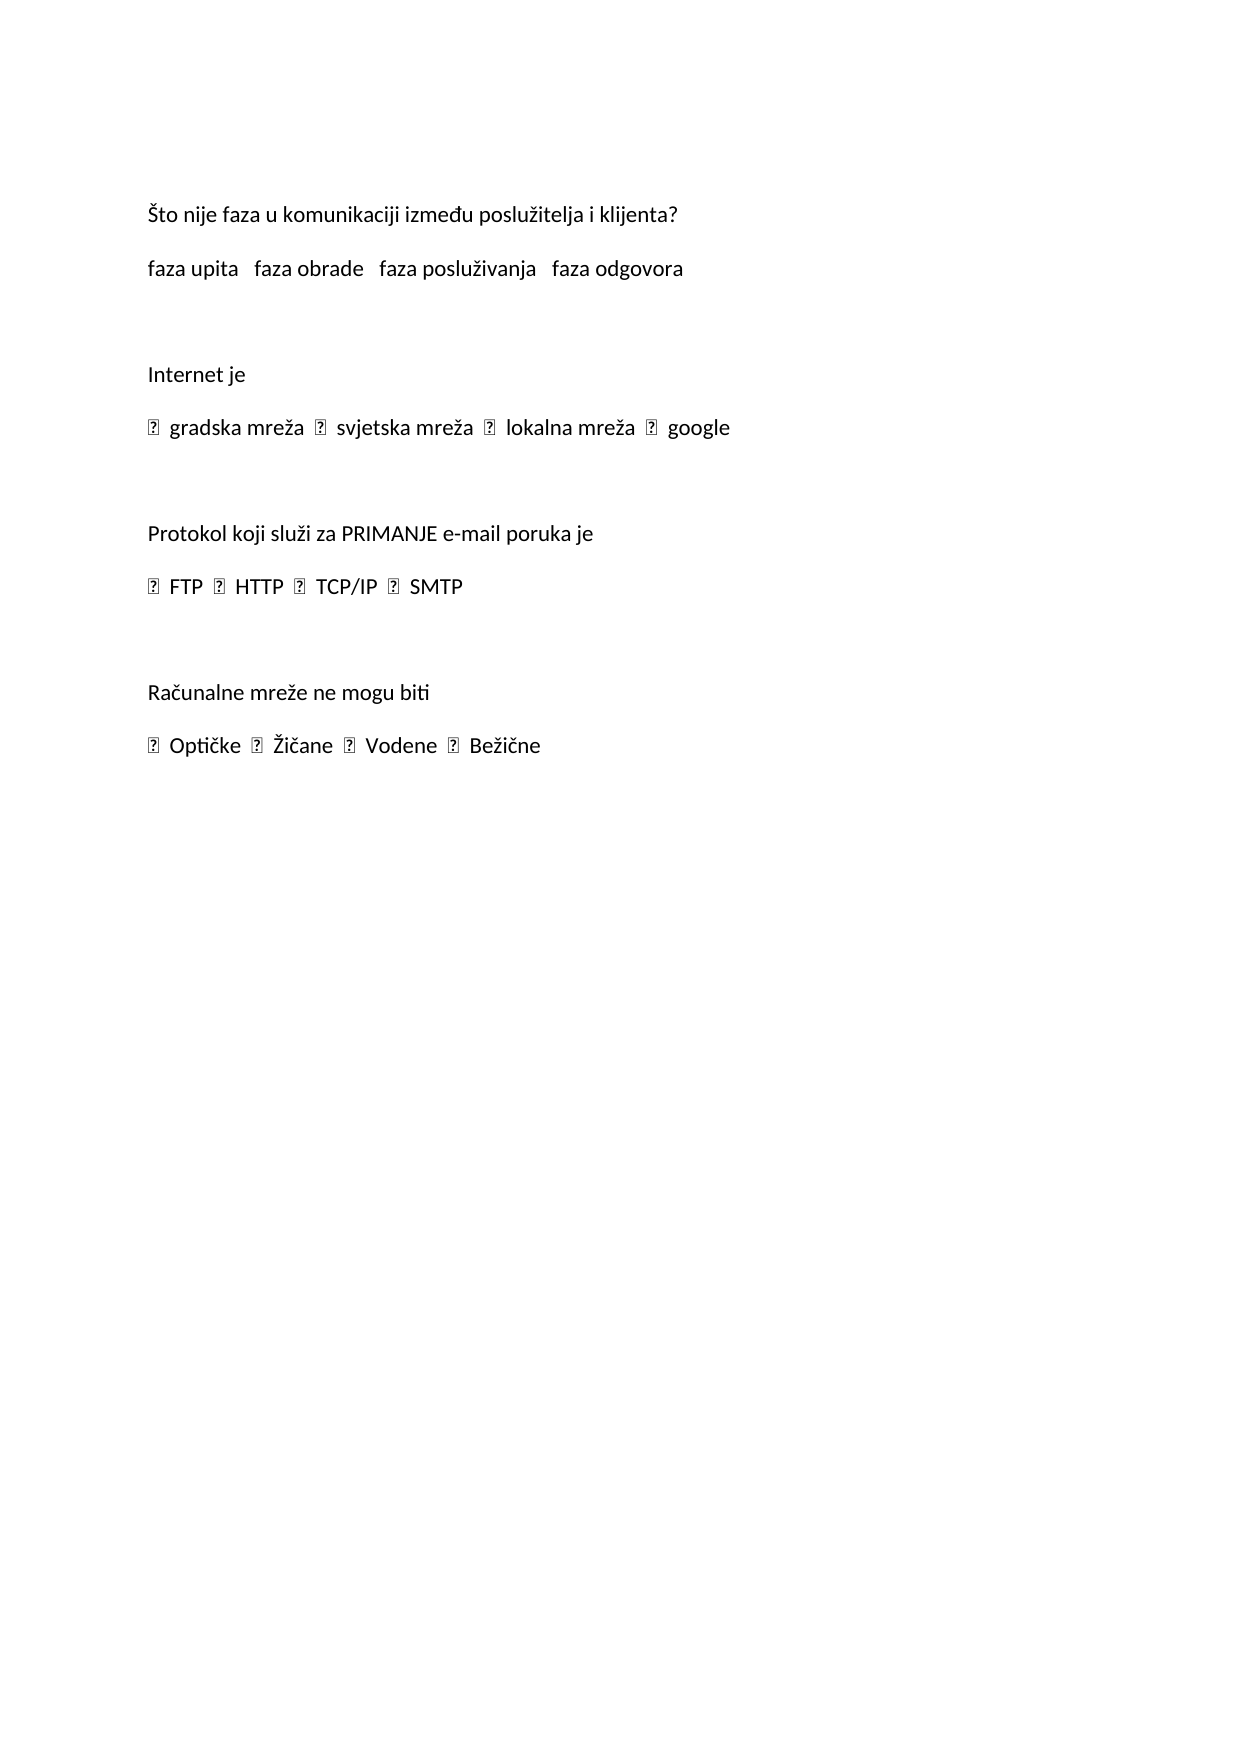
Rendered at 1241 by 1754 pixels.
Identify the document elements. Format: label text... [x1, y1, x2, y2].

text Što nije faza u komunikaciji između poslužitelja i klijenta? [148, 201, 1093, 229]
text  FTP  HTTP  TCP/IP  SMTP [148, 572, 1093, 600]
text faza upita faza obrade faza posluživanja faza odgovora [148, 254, 1093, 282]
text  Optičke  Žičane  Vodene  Bežične [148, 731, 1093, 759]
text Računalne mreže ne mogu biti [148, 678, 1093, 706]
text Internet je [148, 360, 1093, 388]
text  gradska mreža  svjetska mreža  lokalna mreža  google [148, 413, 1093, 441]
text Protokol koji služi za PRIMANJE e-mail poruka je [148, 519, 1093, 547]
